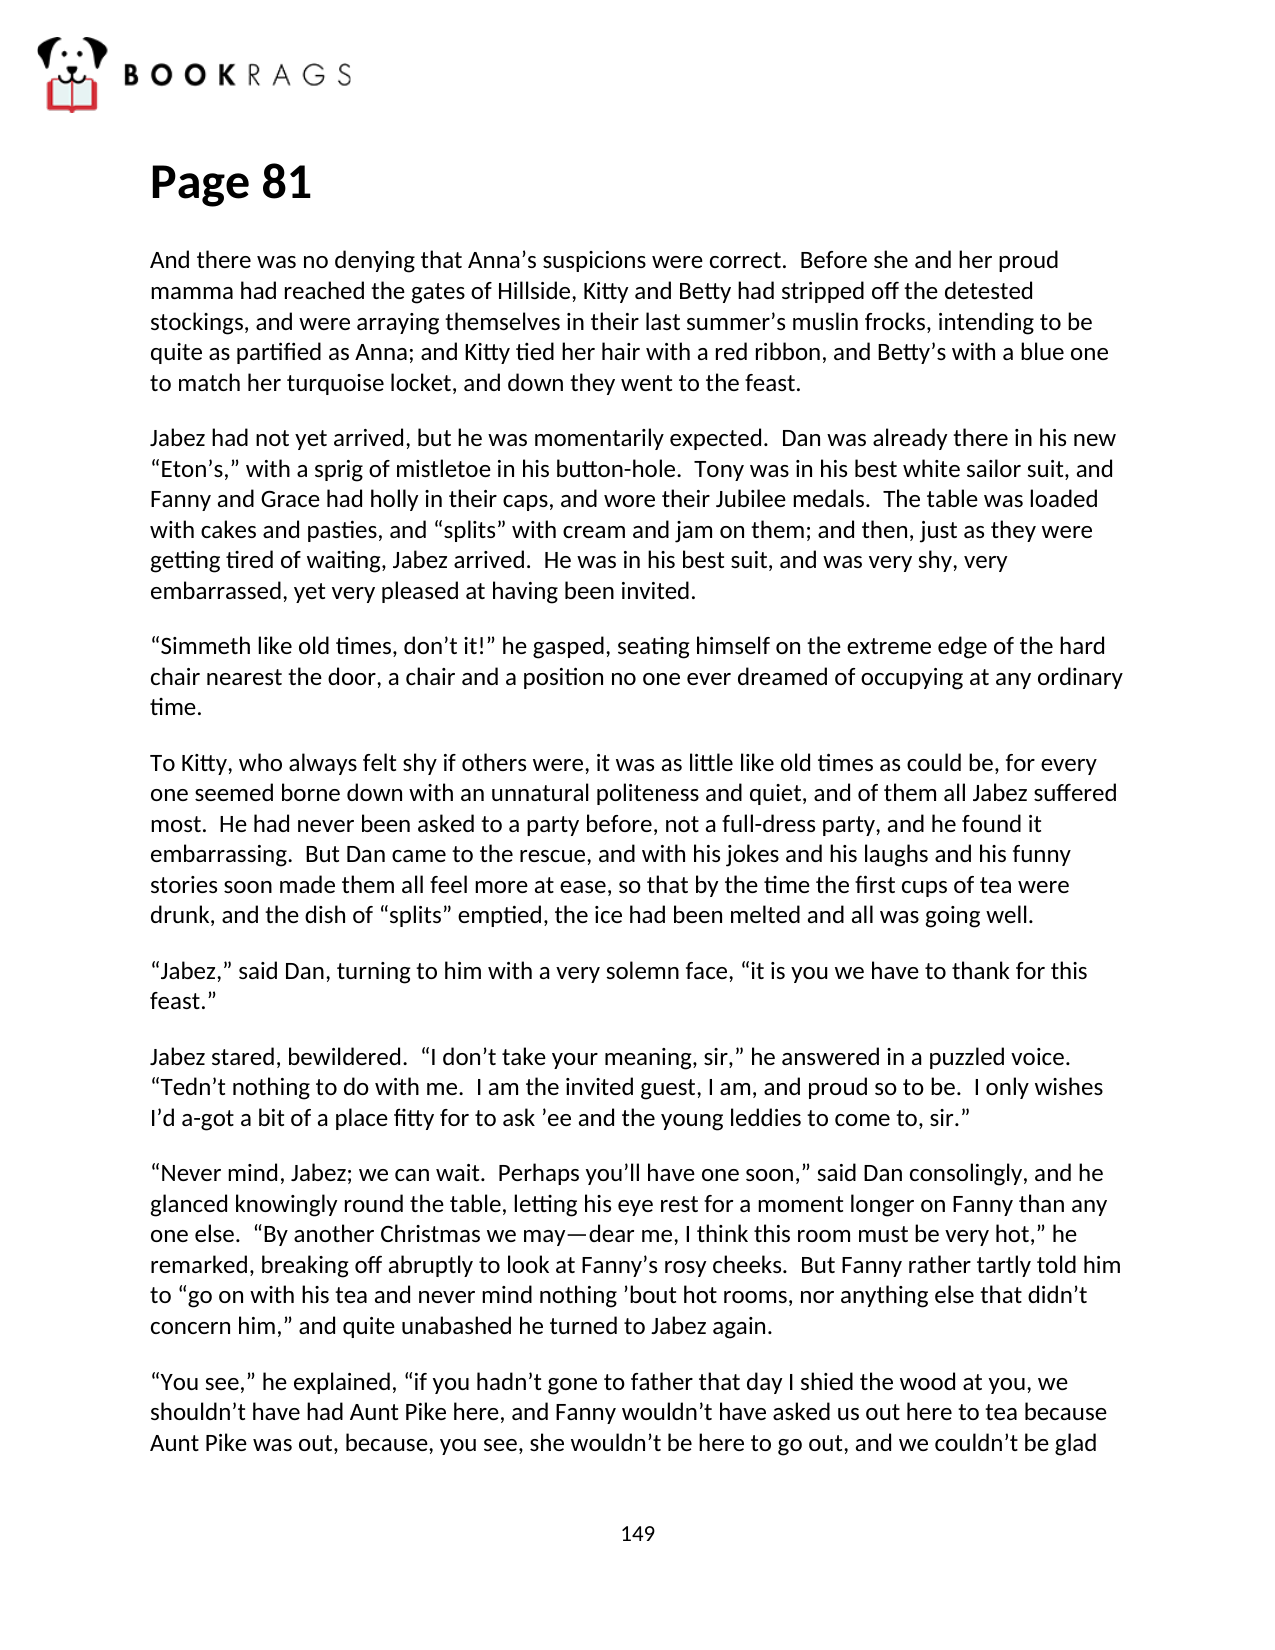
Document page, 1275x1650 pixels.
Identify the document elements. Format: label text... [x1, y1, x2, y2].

text Jabez had not yet arrived, but he was momentarily expected. Dan was already there in his new “Eton’s,” with a sprig of mistletoe in his button-hole. Tony was in his best white sailor suit, and Fanny and Grace had holly in their caps, and wore their Jubilee medals. The table was loaded with cakes and pasties, and “splits” with cream and jam on them; and then, just as they were getting tired of waiting, Jabez arrived. He was in his best suit, and was very shy, very embarrassed, yet very pleased at having been invited. [150, 422, 1125, 605]
text And there was no denying that Anna’s suspicions were correct. Before she and her proud mamma had reached the gates of Hillside, Kitty and Betty had stripped off the detested stockings, and were arraying themselves in their last summer’s muslin frocks, intending to be quite as partified as Anna; and Kitty tied her hair with a red ribbon, and Betty’s with a blue one to match her turquoise locket, and down they went to the feast. [150, 244, 1125, 397]
text To Kitty, who always felt shy if others were, it was as little like old times as could be, for every one seemed borne down with an unnatural politeness and quiet, and of them all Jabez suffered most. He had never been asked to a party before, not a full-dress party, and he found it embarrassing. But Dan came to the rescue, and with his jokes and his laughs and his funny stories soon made them all feel more at ease, so that by the time the first cups of tea were drunk, and the dish of “splits” emptied, the ice had been melted and all was going well. [150, 747, 1125, 930]
text Jabez stared, bewildered. “I don’t take your meaning, sir,” he answered in a puzzled voice. “Tedn’t nothing to do with me. I am the invited guest, I am, and proud so to be. I only wishes I’d a-got a bit of a place fitty for to ask ’ee and the young leddies to come to, sir.” [150, 1041, 1125, 1133]
text Page 81 [150, 150, 1125, 211]
text “Simmeth like old times, don’t it!” he gasped, seating himself on the extreme edge of the hard chair nearest the door, a chair and a position no one ever dreamed of occupying at any ordinary time. [150, 630, 1125, 722]
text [150, 1366, 1125, 1457]
text “Jabez,” said Dan, turning to him with a very solemn face, “it is you we have to thank for this feast.” [150, 955, 1125, 1016]
picture [37, 37, 351, 113]
text “Never mind, Jabez; we can wait. Perhaps you’ll have one soon,” said Dan consolingly, and he glanced knowingly round the table, letting his eye rest for a moment longer on Fanny than any one else. “By another Christmas we may—­dear me, I think this room must be very hot,” he remarked, breaking off abruptly to look at Fanny’s rosy cheeks. But Fanny rather tartly told him to “go on with his tea and never mind nothing ’bout hot rooms, nor anything else that didn’t concern him,” and quite unabashed he turned to Jabez again. [150, 1158, 1125, 1341]
